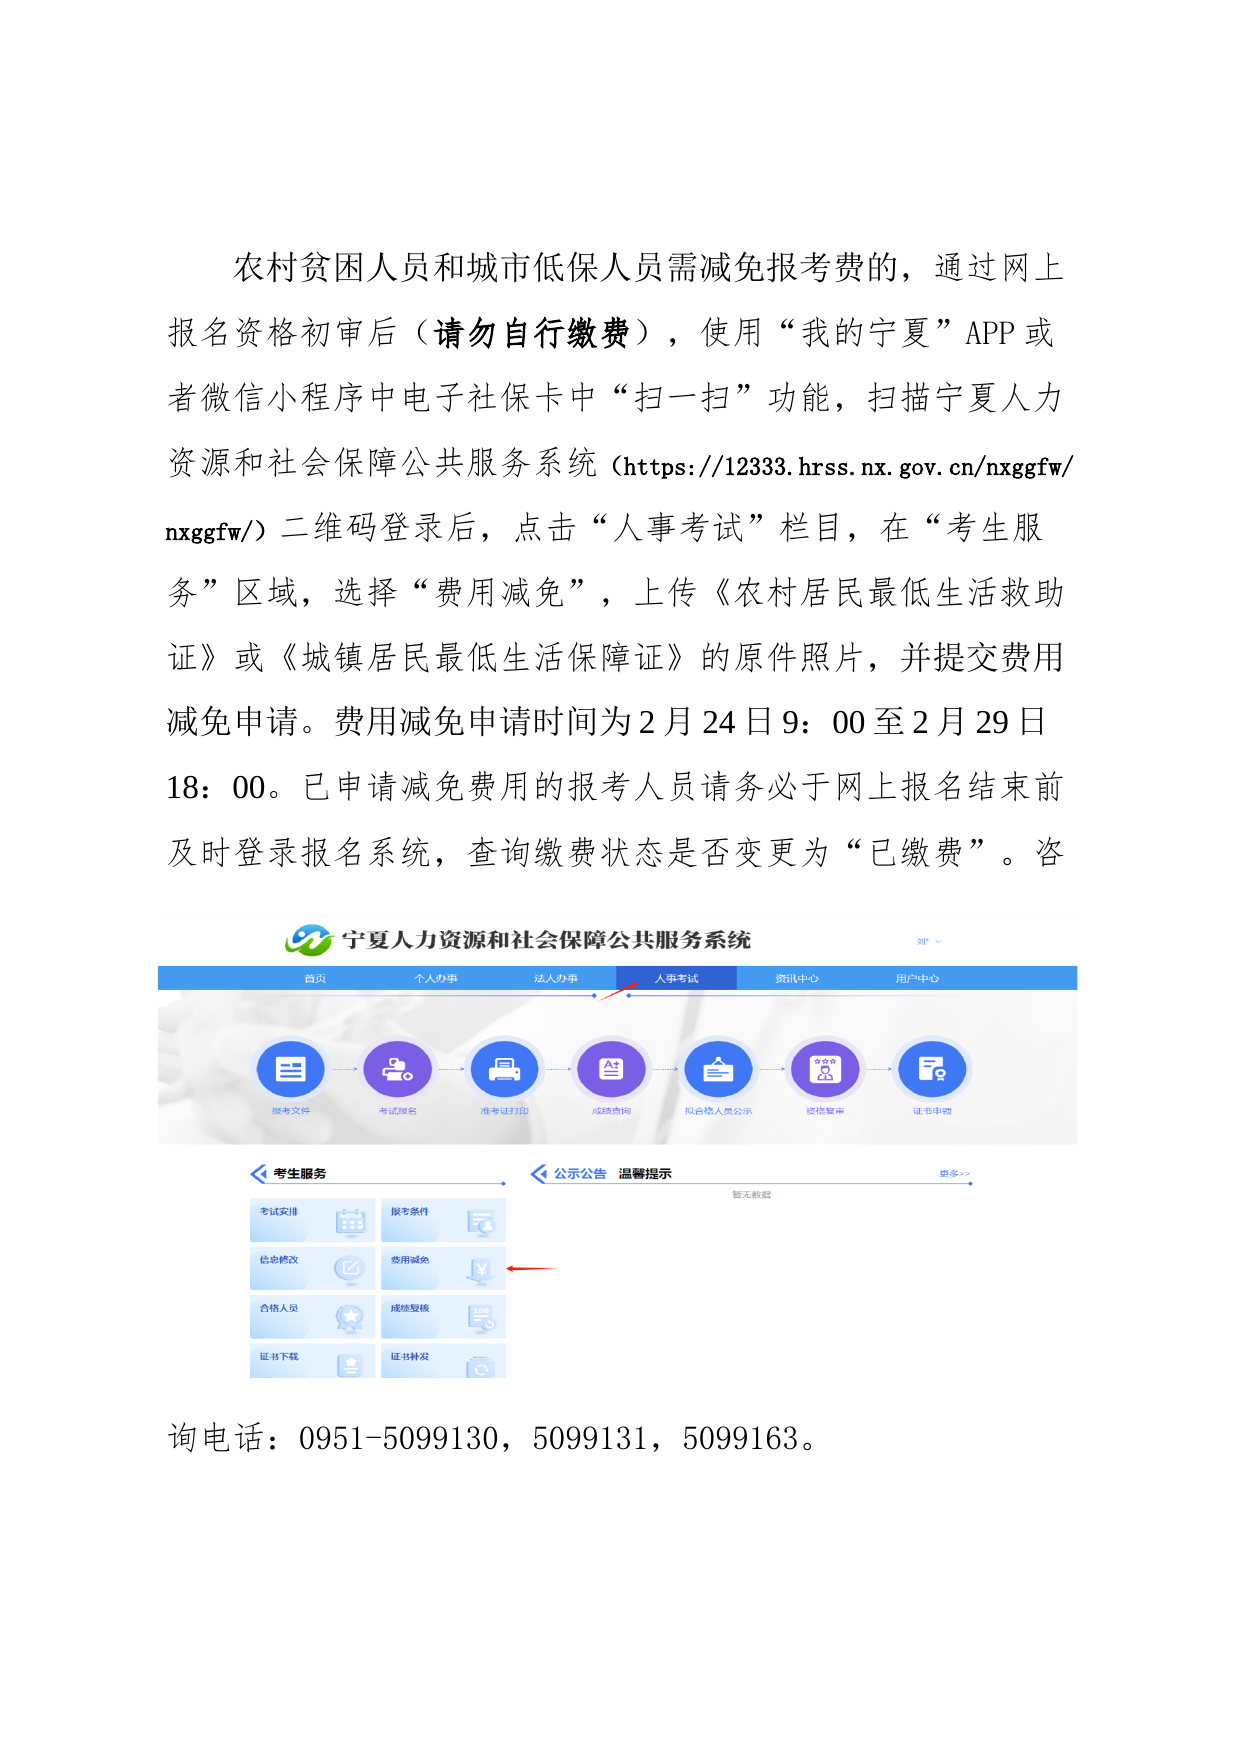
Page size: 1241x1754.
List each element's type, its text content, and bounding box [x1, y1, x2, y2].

picture [157, 914, 1078, 1378]
